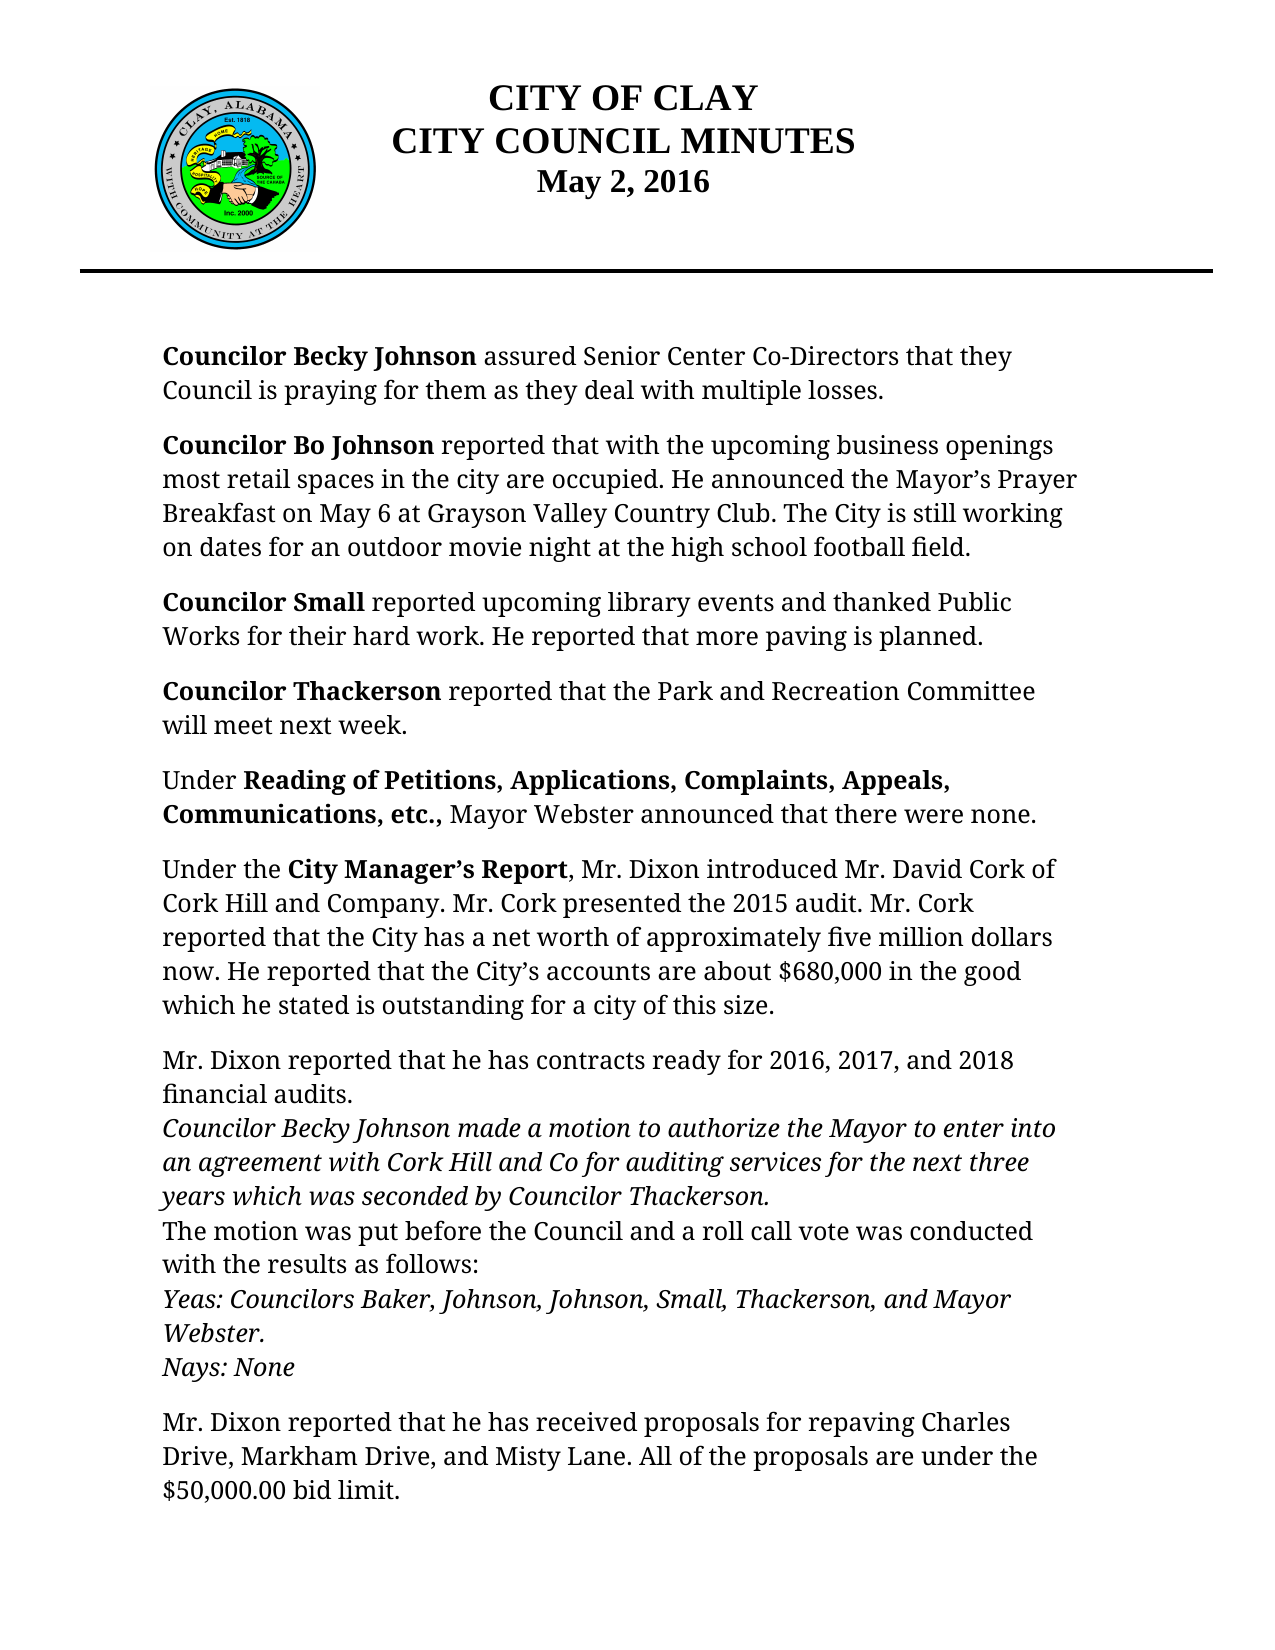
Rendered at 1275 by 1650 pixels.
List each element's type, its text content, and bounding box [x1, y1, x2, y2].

text Councilor Becky Johnson assured Senior Center Co-Directors that they Council is praying for them as they deal with multiple losses. [162, 339, 1084, 407]
text Mr. Dixon reported that he has received proposals for repaving Charles Drive, Markham Drive, and Misty Lane. All of the proposals are under the $50,000.00 bid limit. [162, 1404, 1084, 1506]
text Under the City Manager’s Report, Mr. Dixon introduced Mr. David Cork of Cork Hill and Company. Mr. Cork presented the 2015 audit. Mr. Cork reported that the City has a net worth of approximately five million dollars now. He reported that the City’s accounts are about $680,000 in the good which he stated is outstanding for a city of this size. [162, 852, 1084, 1022]
text Under Reading of Petitions, Applications, Complaints, Appeals, Communications, etc., Mayor Webster announced that there were none. [162, 763, 1084, 831]
picture [150, 86, 320, 252]
text Councilor Small reported upcoming library events and thanked Public Works for their hard work. He reported that more paving is planned. [162, 585, 1084, 653]
text Councilor Bo Johnson reported that with the upcoming business openings most retail spaces in the city are occupied. He announced the Mayor’s Prayer Breakfast on May 6 at Grayson Valley Country Club. The City is still working on dates for an outdoor movie night at the high school football field. [162, 428, 1084, 564]
text Councilor Thackerson reported that the Park and Recreation Committee will meet next week. [162, 674, 1084, 742]
text Mr. Dixon reported that he has contracts ready for 2016, 2017, and 2018 financial audits. Councilor Becky Johnson made a motion to authorize the Mayor to enter into an agreement with Cork Hill and Co for auditing services for the next three years which was seconded by Councilor Thackerson. The motion was put before the Council and a roll call vote was conducted with the results as follows: Yeas: Councilors Baker, Johnson, Johnson, Small, Thackerson, and Mayor Webster. Nays: None [162, 1043, 1084, 1383]
